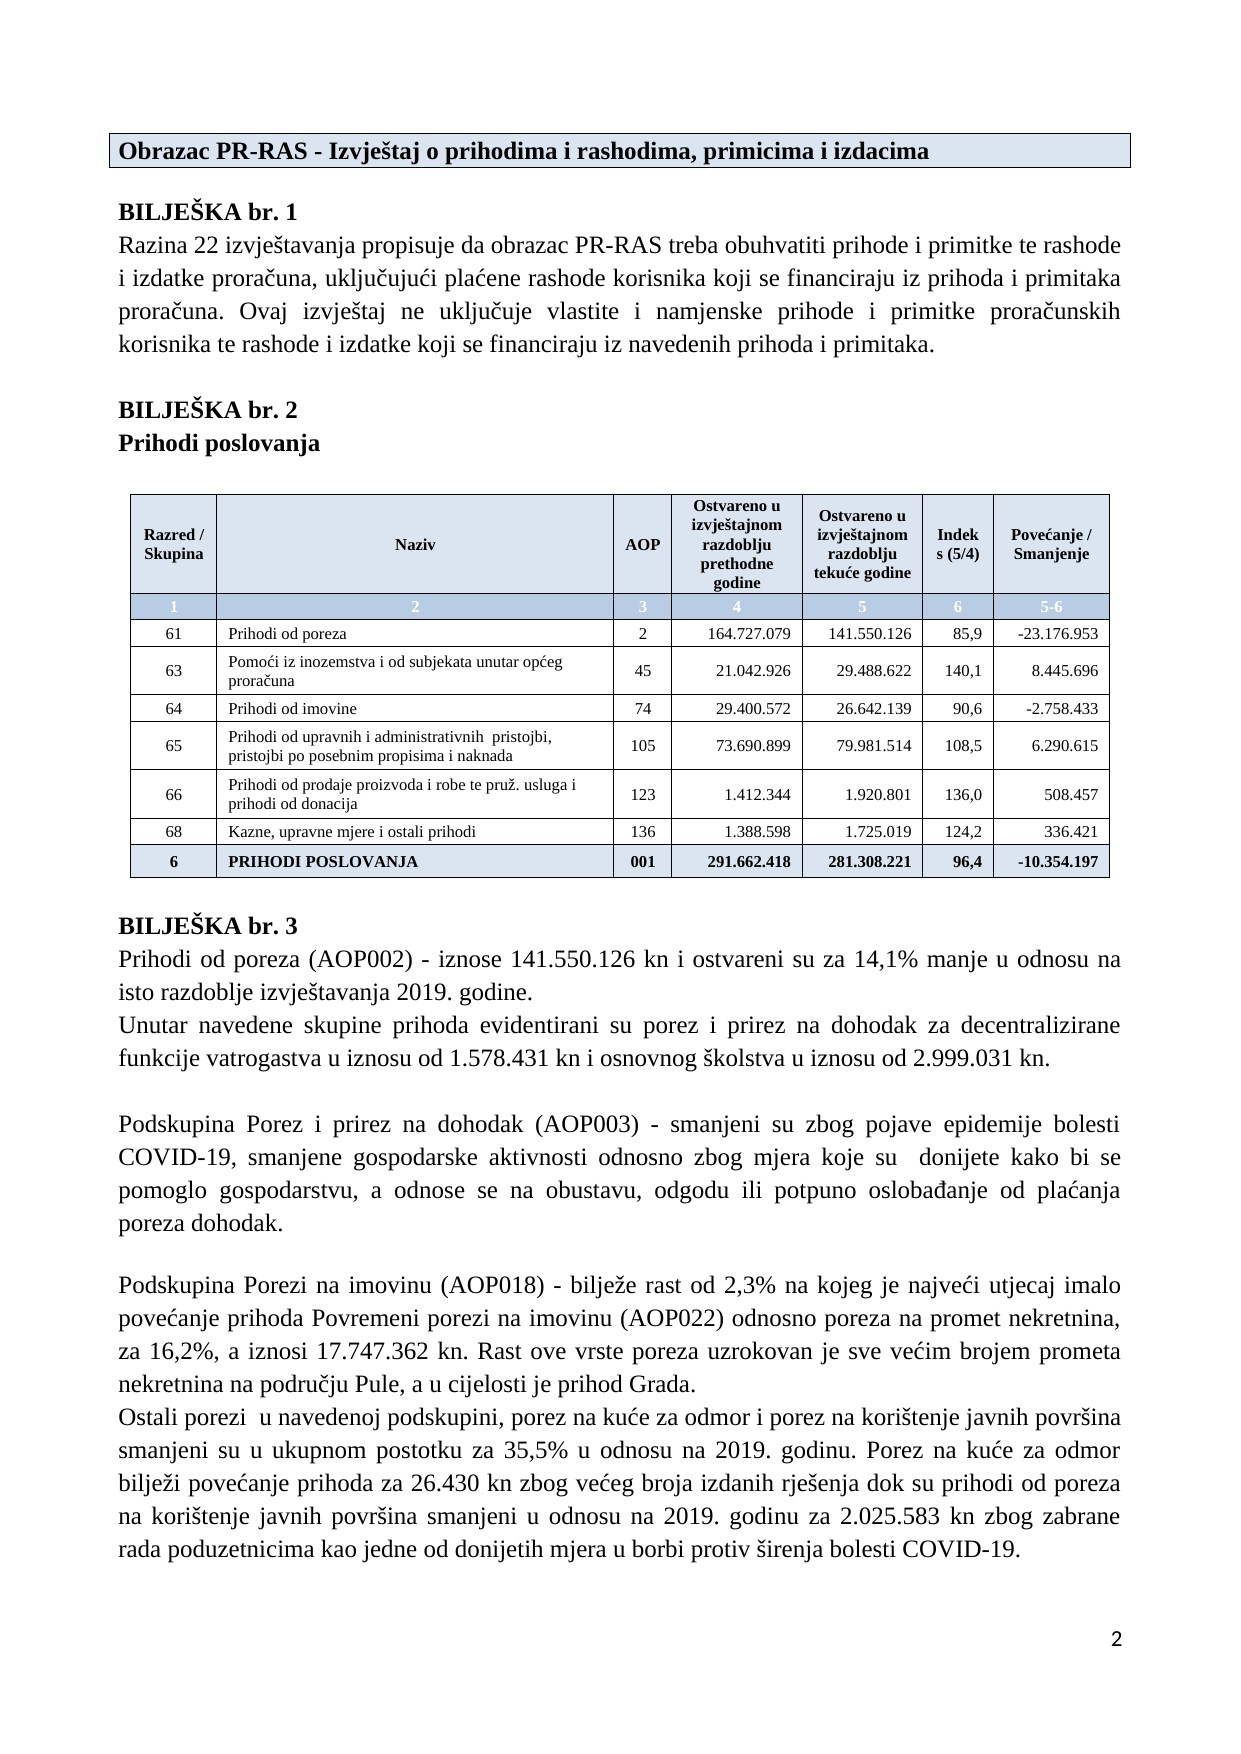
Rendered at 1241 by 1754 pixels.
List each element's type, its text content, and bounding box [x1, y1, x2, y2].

table_cell Prihodi od upravnih i administrativnih pristojbi, pristojbi po posebnim propisima i naknada [217, 722, 613, 769]
table_cell 6 [923, 594, 993, 619]
table_cell 336.421 [994, 819, 1109, 844]
table_cell 29.400.572 [672, 695, 802, 721]
table_cell -10.354.197 [994, 845, 1109, 877]
table_cell 108,5 [923, 722, 993, 769]
table_cell 5 [803, 594, 922, 619]
table_cell 140,1 [923, 647, 993, 694]
table_cell 105 [614, 722, 671, 769]
table_cell 73.690.899 [672, 722, 802, 769]
text Unutar navedene skupine prihoda evidentirani su porez i prirez na dohodak za decentralizirane funkcije vatrogastva u iznosu od 1.578.431 kn i osnovnog školstva u iznosu od 2.999.031 kn. [118, 1010, 1122, 1072]
table_header Ostvareno u izvještajnom razdoblju prethodne godine [672, 495, 802, 593]
text Ostali porezi u navedenoj podskupini, porez na kuće za odmor i porez na korištenje javnih površina smanjeni su u ukupnom postotku za 35,5% u odnosu na 2019. godinu. Porez na kuće za odmor bilježi povećanje prihoda za 26.430 kn zbog većeg broja izdanih rješenja dok su prihodi od poreza na korištenje javnih površina smanjeni u odnosu na 2019. godinu za 2.025.583 kn zbog zabrane rada poduzetnicima kao jedne od donijetih mjera u borbi protiv širenja bolesti COVID-19. [118, 1402, 1122, 1563]
table_cell 1.412.344 [672, 770, 802, 818]
text Prihodi poslovanja [118, 428, 1122, 457]
table_cell 45 [614, 647, 671, 694]
table_header AOP [614, 495, 671, 593]
table_cell 29.488.622 [803, 647, 922, 694]
table_cell 96,4 [923, 845, 993, 877]
table_cell 123 [614, 770, 671, 818]
table_header Ostvareno u izvještajnom razdoblju tekuće godine [803, 495, 922, 593]
table_cell 68 [131, 819, 216, 844]
table_cell 2 [614, 620, 671, 646]
table_cell 164.727.079 [672, 620, 802, 646]
text BILJEŠKA br. 3 [118, 911, 1122, 940]
table_cell 001 [614, 845, 671, 877]
table_cell 2 [217, 594, 613, 619]
table_cell 63 [131, 647, 216, 694]
table_cell 136,0 [923, 770, 993, 818]
table_cell Prihodi od prodaje proizvoda i robe te pruž. usluga i prihodi od donacija [217, 770, 613, 818]
text Obrazac PR-RAS - Izvještaj o prihodima i rashodima, primicima i izdacima [110, 134, 1130, 167]
table_cell Kazne, upravne mjere i ostali prihodi [217, 819, 613, 844]
table_cell 291.662.418 [672, 845, 802, 877]
text Razina 22 izvještavanja propisuje da obrazac PR-RAS treba obuhvatiti prihode i primitke te rashode i izdatke proračuna, uključujući plaćene rashode korisnika koji se financiraju iz prihoda i primitaka proračuna. Ovaj izvještaj ne uključuje vlastite i namjenske prihode i primitke proračunskih korisnika te rashode i izdatke koji se financiraju iz navedenih prihoda i primitaka. [118, 230, 1122, 358]
table_cell PRIHODI POSLOVANJA [217, 845, 613, 877]
table_cell 61 [131, 620, 216, 646]
table_cell 281.308.221 [803, 845, 922, 877]
table_cell 508.457 [994, 770, 1109, 818]
table_cell Prihodi od poreza [217, 620, 613, 646]
table_header Indeks (5/4) [923, 495, 993, 593]
table_cell Prihodi od imovine [217, 695, 613, 721]
table_cell 6.290.615 [994, 722, 1109, 769]
table_cell 8.445.696 [994, 647, 1109, 694]
table_cell 6 [131, 845, 216, 877]
table_cell 74 [614, 695, 671, 721]
table_cell 65 [131, 722, 216, 769]
text Prihodi od poreza (AOP002) - iznose 141.550.126 kn i ostvareni su za 14,1% manje u odnosu na isto razdoblje izvještavanja 2019. godine. [118, 944, 1122, 1006]
table_header Razred / Skupina [131, 495, 216, 593]
text BILJEŠKA br. 1 [118, 197, 1122, 226]
table_cell 136 [614, 819, 671, 844]
text Podskupina Porezi na imovinu (AOP018) - bilježe rast od 2,3% na kojeg je najveći utjecaj imalo povećanje prihoda Povremeni porezi na imovinu (AOP022) odnosno poreza na promet nekretnina, za 16,2%, a iznosi 17.747.362 kn. Rast ove vrste poreza uzrokovan je sve većim brojem prometa nekretnina na području Pule, a u cijelosti je prihod Grada. [118, 1270, 1122, 1398]
table_cell 90,6 [923, 695, 993, 721]
table_cell 79.981.514 [803, 722, 922, 769]
table_cell 141.550.126 [803, 620, 922, 646]
table_cell 85,9 [923, 620, 993, 646]
table_cell Pomoći iz inozemstva i od subjekata unutar općeg proračuna [217, 647, 613, 694]
table_cell 1.725.019 [803, 819, 922, 844]
table_cell 64 [131, 695, 216, 721]
table_cell 1.388.598 [672, 819, 802, 844]
table_cell 3 [614, 594, 671, 619]
table_cell 21.042.926 [672, 647, 802, 694]
table_cell 1.920.801 [803, 770, 922, 818]
table_cell -2.758.433 [994, 695, 1109, 721]
text BILJEŠKA br. 2 [118, 395, 1122, 424]
table_cell 1 [131, 594, 216, 619]
table_header Naziv [217, 495, 613, 593]
table_cell 26.642.139 [803, 695, 922, 721]
table_cell 5-6 [994, 594, 1109, 619]
table_cell -23.176.953 [994, 620, 1109, 646]
text Podskupina Porez i prirez na dohodak (AOP003) - smanjeni su zbog pojave epidemije bolesti COVID-19, smanjene gospodarske aktivnosti odnosno zbog mjera koje su donijete kako bi se pomoglo gospodarstvu, a odnose se na obustavu, odgodu ili potpuno oslobađanje od plaćanja poreza dohodak. [118, 1109, 1122, 1237]
table_header Povećanje / Smanjenje [994, 495, 1109, 593]
table_cell 124,2 [923, 819, 993, 844]
table_cell 4 [672, 594, 802, 619]
table_cell 66 [131, 770, 216, 818]
